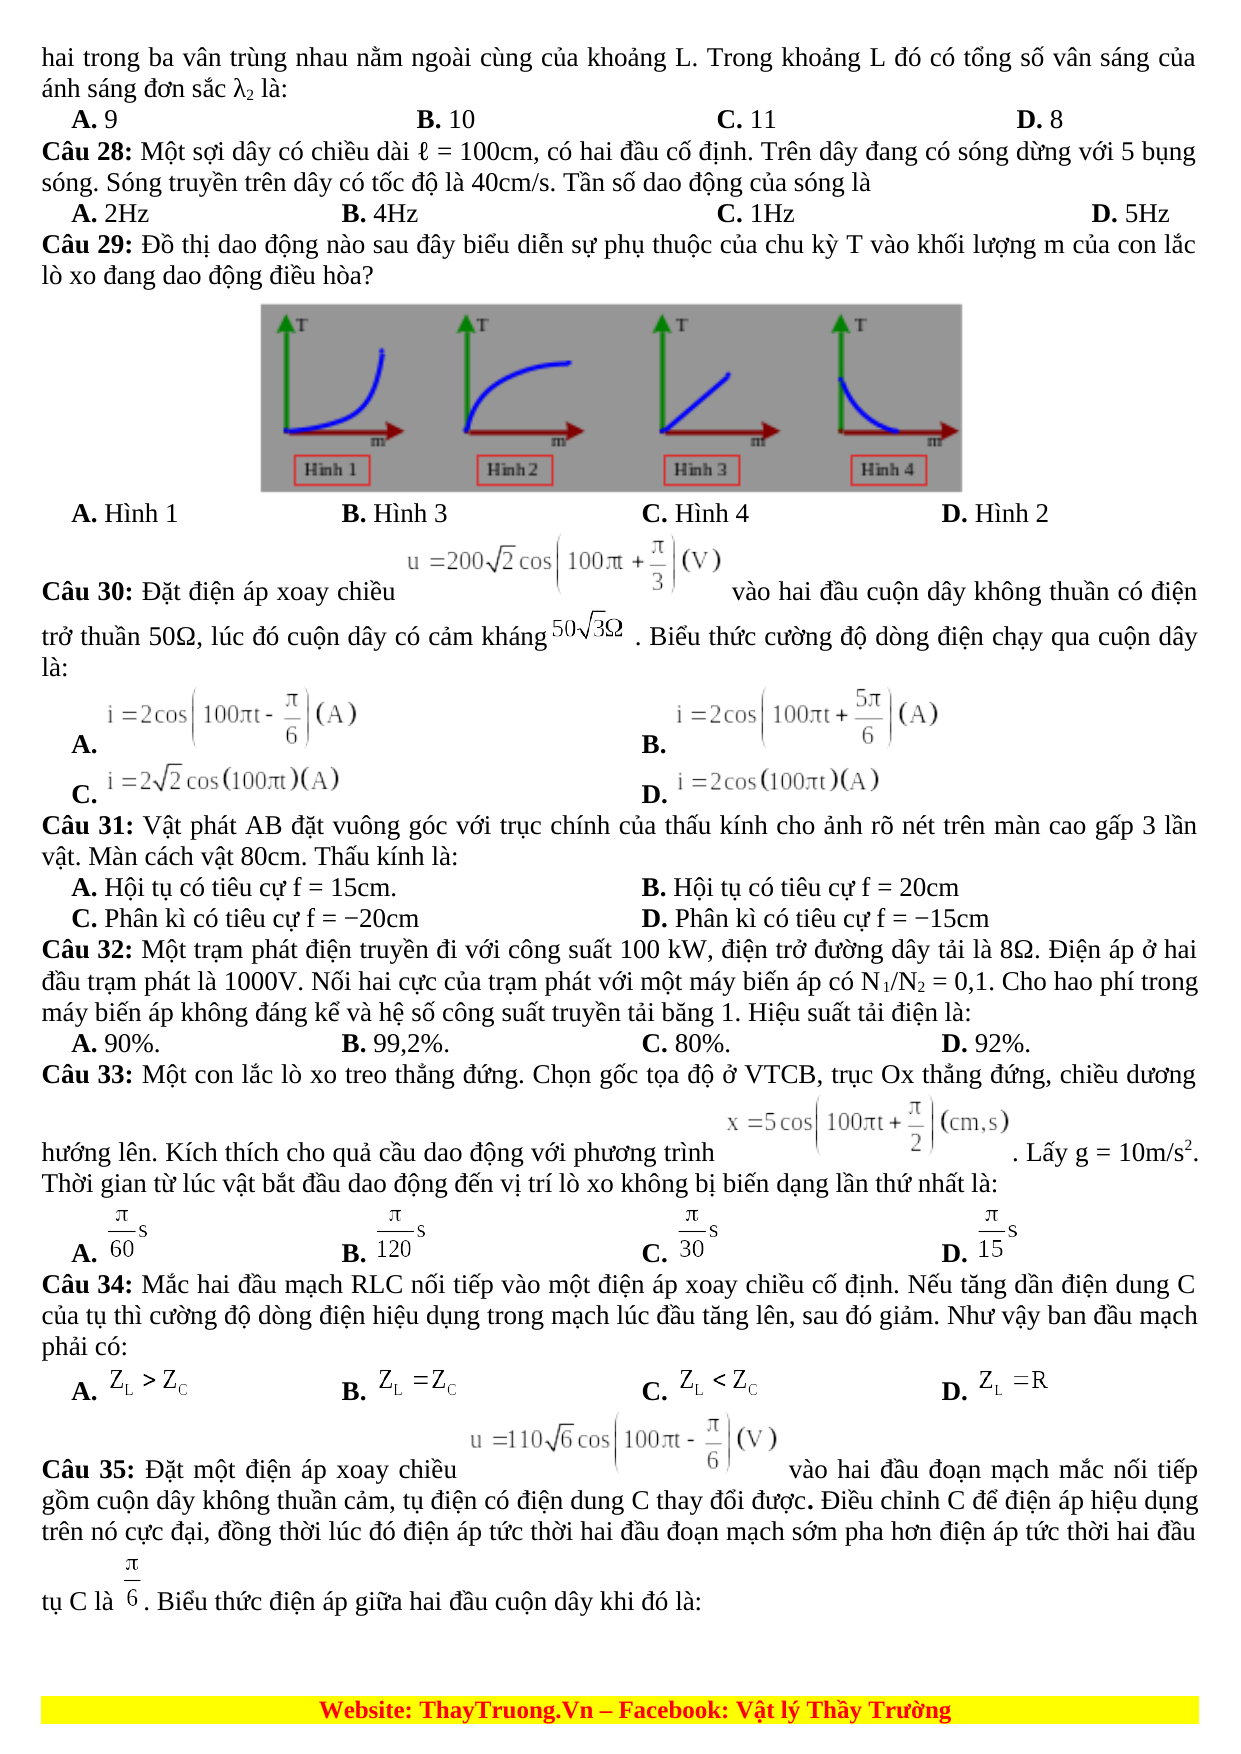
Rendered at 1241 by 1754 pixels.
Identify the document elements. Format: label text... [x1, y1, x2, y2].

text A. Hội tụ có tiêu cự f = 15cm. B. Hội tụ có tiêu cự f = 20cm [41, 871, 1199, 902]
text A. B. C. D. [41, 1361, 1199, 1406]
text A. 2Hz B. 4Hz C. 1Hz D. 5Hz [41, 197, 1199, 228]
text C. D. [41, 759, 1199, 809]
text A. B. C. D. [41, 1198, 1199, 1268]
text Câu 31: Vật phát AB đặt vuông góc với trục chính của thấu kính cho ảnh rõ nét trên màn cao gấp 3 lần vật. Màn cách vật 80cm. Thấu kính là: [41, 809, 1199, 871]
text A. Hình 1 B. Hình 3 C. Hình 4 D. Hình 2 [41, 497, 1199, 528]
text A. 90%. B. 99,2%. C. 80%. D. 92%. [41, 1027, 1199, 1058]
text Câu 32: Một trạm phát điện truyền đi với công suất 100 kW, điện trở đường dây tải là 8Ω. Điện áp ở hai đầu trạm phát là 1000V. Nối hai cực của trạm phát với một máy biến áp có N1/N2 = 0,1. Cho hao phí trong máy biến áp không đáng kể và hệ số công suất truyền tải băng 1. Hiệu suất tải điện là: [41, 933, 1199, 1027]
text Câu 33: Một con lắc lò xo treo thẳng đứng. Chọn gốc tọa độ ở VTCB, trục Ox thẳng đứng, chiều dương hướng lên. Kích thích cho quả cầu dao động với phương trình . Lấy g = 10m/s2. Thời gian từ lúc vật bắt đầu dao động đến vị trí lò xo không bị biến dạng lần thứ nhất là: [41, 1058, 1199, 1198]
text Câu 30: Đặt điện áp xoay chiều vào hai đầu cuộn dây không thuần có điện trở thuần 50Ω, lúc đó cuộn dây có cảm kháng . Biểu thức cường độ dòng điện chạy qua cuộn dây là: [41, 528, 1199, 682]
text Câu 35: Đặt một điện áp xoay chiều vào hai đầu đoạn mạch mắc nối tiếp gồm cuộn dây không thuần cảm, tụ điện có điện dung C thay đổi được. Điều chỉnh C để điện áp hiệu dụng trên nó cực đại, đồng thời lúc đó điện áp tức thời hai đầu đoạn mạch sớm pha hơn điện áp tức thời hai đầu tụ C là . Biểu thức điện áp giữa hai đầu cuộn dây khi đó là: [41, 1406, 1199, 1616]
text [41, 41, 1199, 104]
text Câu 29: Đồ thị dao động nào sau đây biểu diễn sự phụ thuộc của chu kỳ T vào khối lượng m của con lắc lò xo đang dao động điều hòa? [41, 228, 1199, 291]
text C. Phân kì có tiêu cự f = −20cm D. Phân kì có tiêu cự f = −15cm [41, 902, 1199, 933]
text A. B. [41, 682, 1199, 759]
text Câu 34: Mắc hai đầu mạch RLC nối tiếp vào một điện áp xoay chiều cố định. Nếu tăng dần điện dung C của tụ thì cường độ dòng điện hiệu dụng trong mạch lúc đầu tăng lên, sau đó giảm. Như vậy ban đầu mạch phải có: [41, 1268, 1199, 1361]
text Câu 28: Một sợi dây có chiều dài ℓ = 100cm, có hai đầu cố định. Trên dây đang có sóng dừng với 5 bụng sóng. Sóng truyền trên dây có tốc độ là 40cm/s. Tần số dao động của sóng là [41, 135, 1199, 197]
text A. 9 B. 10 C. 11 D. 8 [41, 104, 1199, 135]
